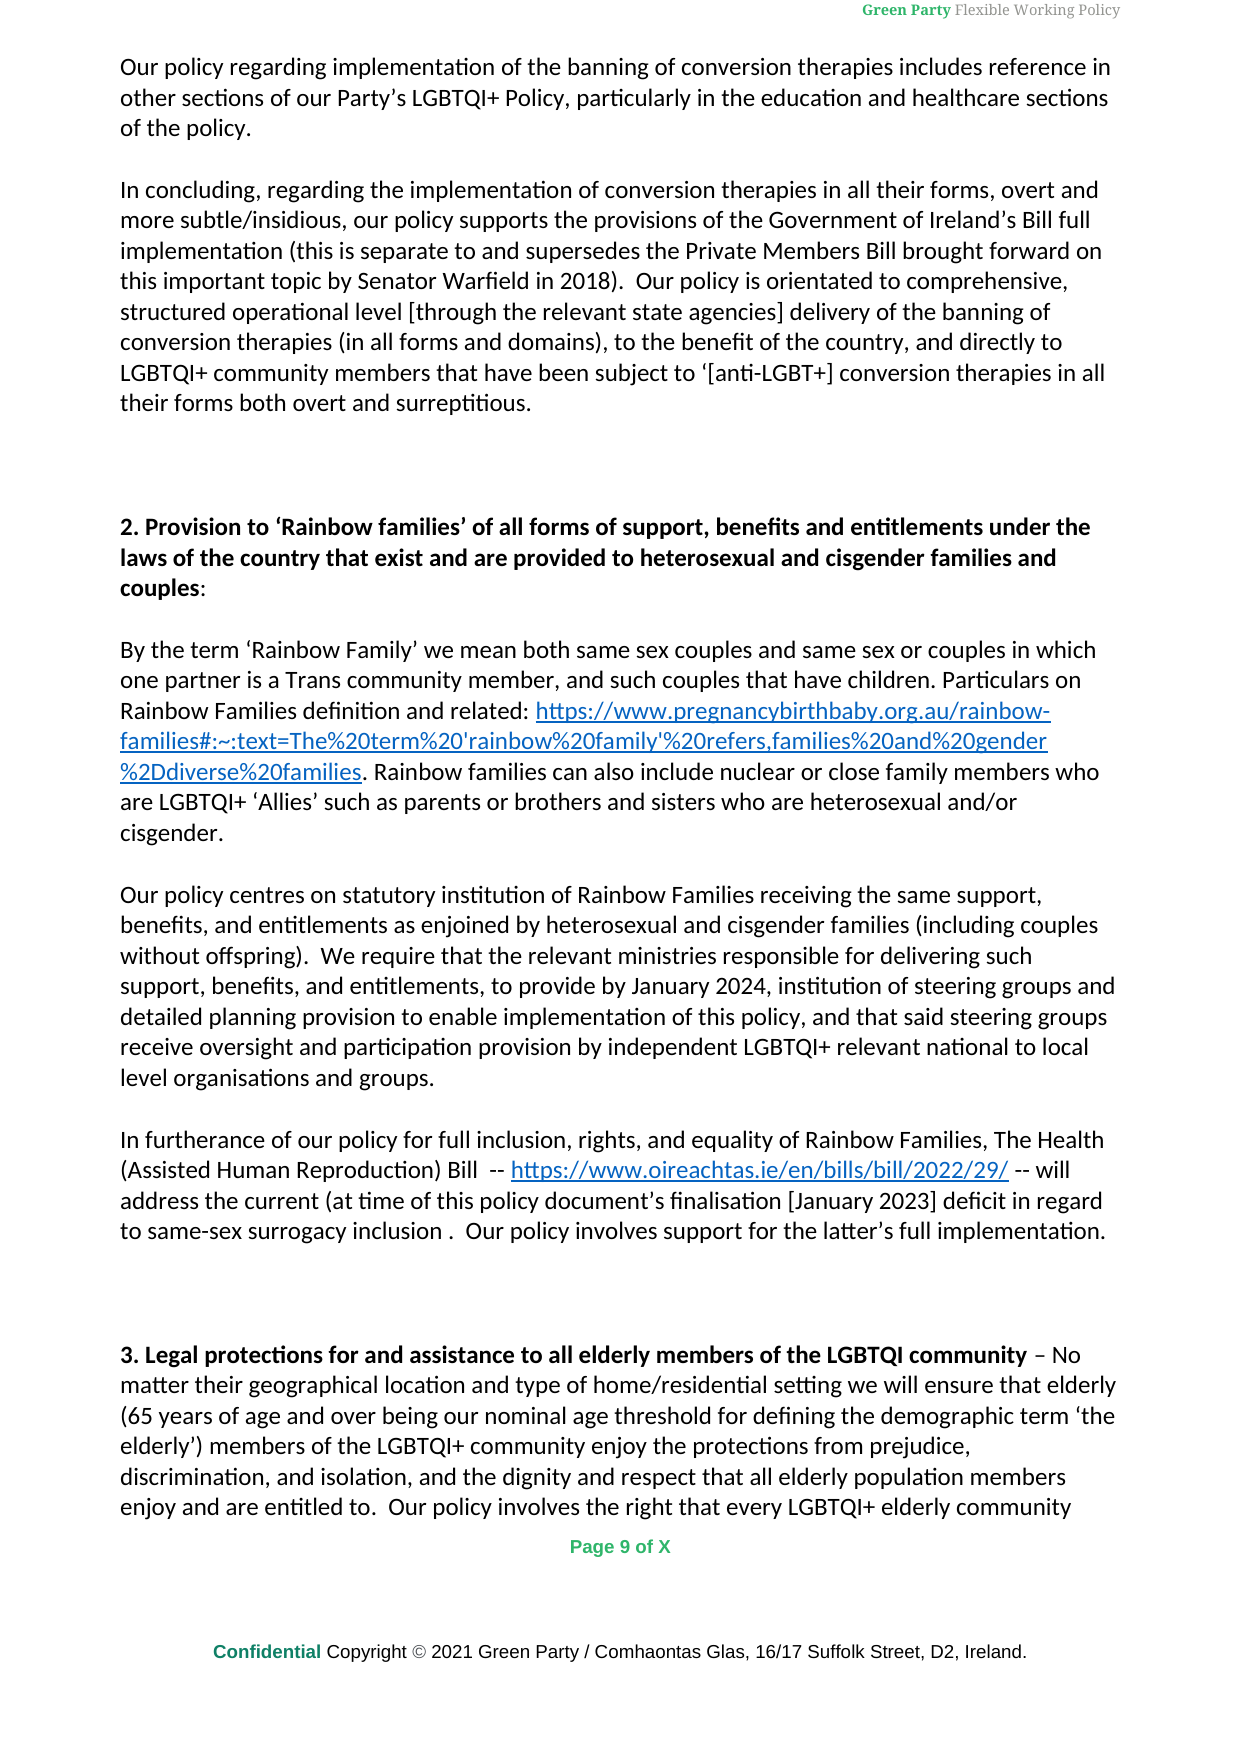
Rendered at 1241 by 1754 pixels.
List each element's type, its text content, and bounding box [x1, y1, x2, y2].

text In concluding, regarding the implementation of conversion therapies in all their forms, overt and more subtle/insidious, our policy supports the provisions of the Government of Ireland’s Bill full implementation (this is separate to and supersedes the Private Members Bill brought forward on this important topic by Senator Warfield in 2018). Our policy is orientated to comprehensive, structured operational level [through the relevant state agencies] delivery of the banning of conversion therapies (in all forms and domains), to the benefit of the country, and directly to LGBTQI+ community members that have been subject to ‘[anti-LGBT+] conversion therapies in all their forms both overt and surreptitious. [120, 174, 1120, 418]
text By the term ‘Rainbow Family’ we mean both same sex couples and same sex or couples in which one partner is a Trans community member, and such couples that have children. Particulars on Rainbow Families definition and related: https://www.pregnancybirthbaby.org.au/rainbow-families#:~:text=The%20term%20'rainbow%20family'%20refers,families%20and%20gender%2Ddiverse%20families. Rainbow families can also include nuclear or close family members who are LGBTQI+ ‘Allies’ such as parents or brothers and sisters who are heterosexual and/or cisgender. [120, 634, 1120, 848]
text Our policy centres on statutory institution of Rainbow Families receiving the same support, benefits, and entitlements as enjoined by heterosexual and cisgender families (including couples without offspring). We require that the relevant ministries responsible for delivering such support, benefits, and entitlements, to provide by January 2024, institution of steering groups and detailed planning provision to enable implementation of this policy, and that said steering groups receive oversight and participation provision by independent LGBTQI+ relevant national to local level organisations and groups. [120, 879, 1120, 1092]
text In furtherance of our policy for full inclusion, rights, and equality of Rainbow Families, The Health (Assisted Human Reproduction) Bill -- https://www.oireachtas.ie/en/bills/bill/2022/29/ -- will address the current (at time of this policy document’s finalisation [January 2023] deficit in regard to same-sex surrogacy inclusion . Our policy involves support for the latter’s full implementation. [120, 1124, 1120, 1246]
text 2. Provision to ‘Rainbow families’ of all forms of support, benefits and entitlements under the laws of the country that exist and are provided to heterosexual and cisgender families and couples: [120, 511, 1120, 603]
text Our policy regarding implementation of the banning of conversion therapies includes reference in other sections of our Party’s LGBTQI+ Policy, particularly in the education and healthcare sections of the policy. [120, 51, 1120, 143]
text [120, 1339, 1120, 1522]
